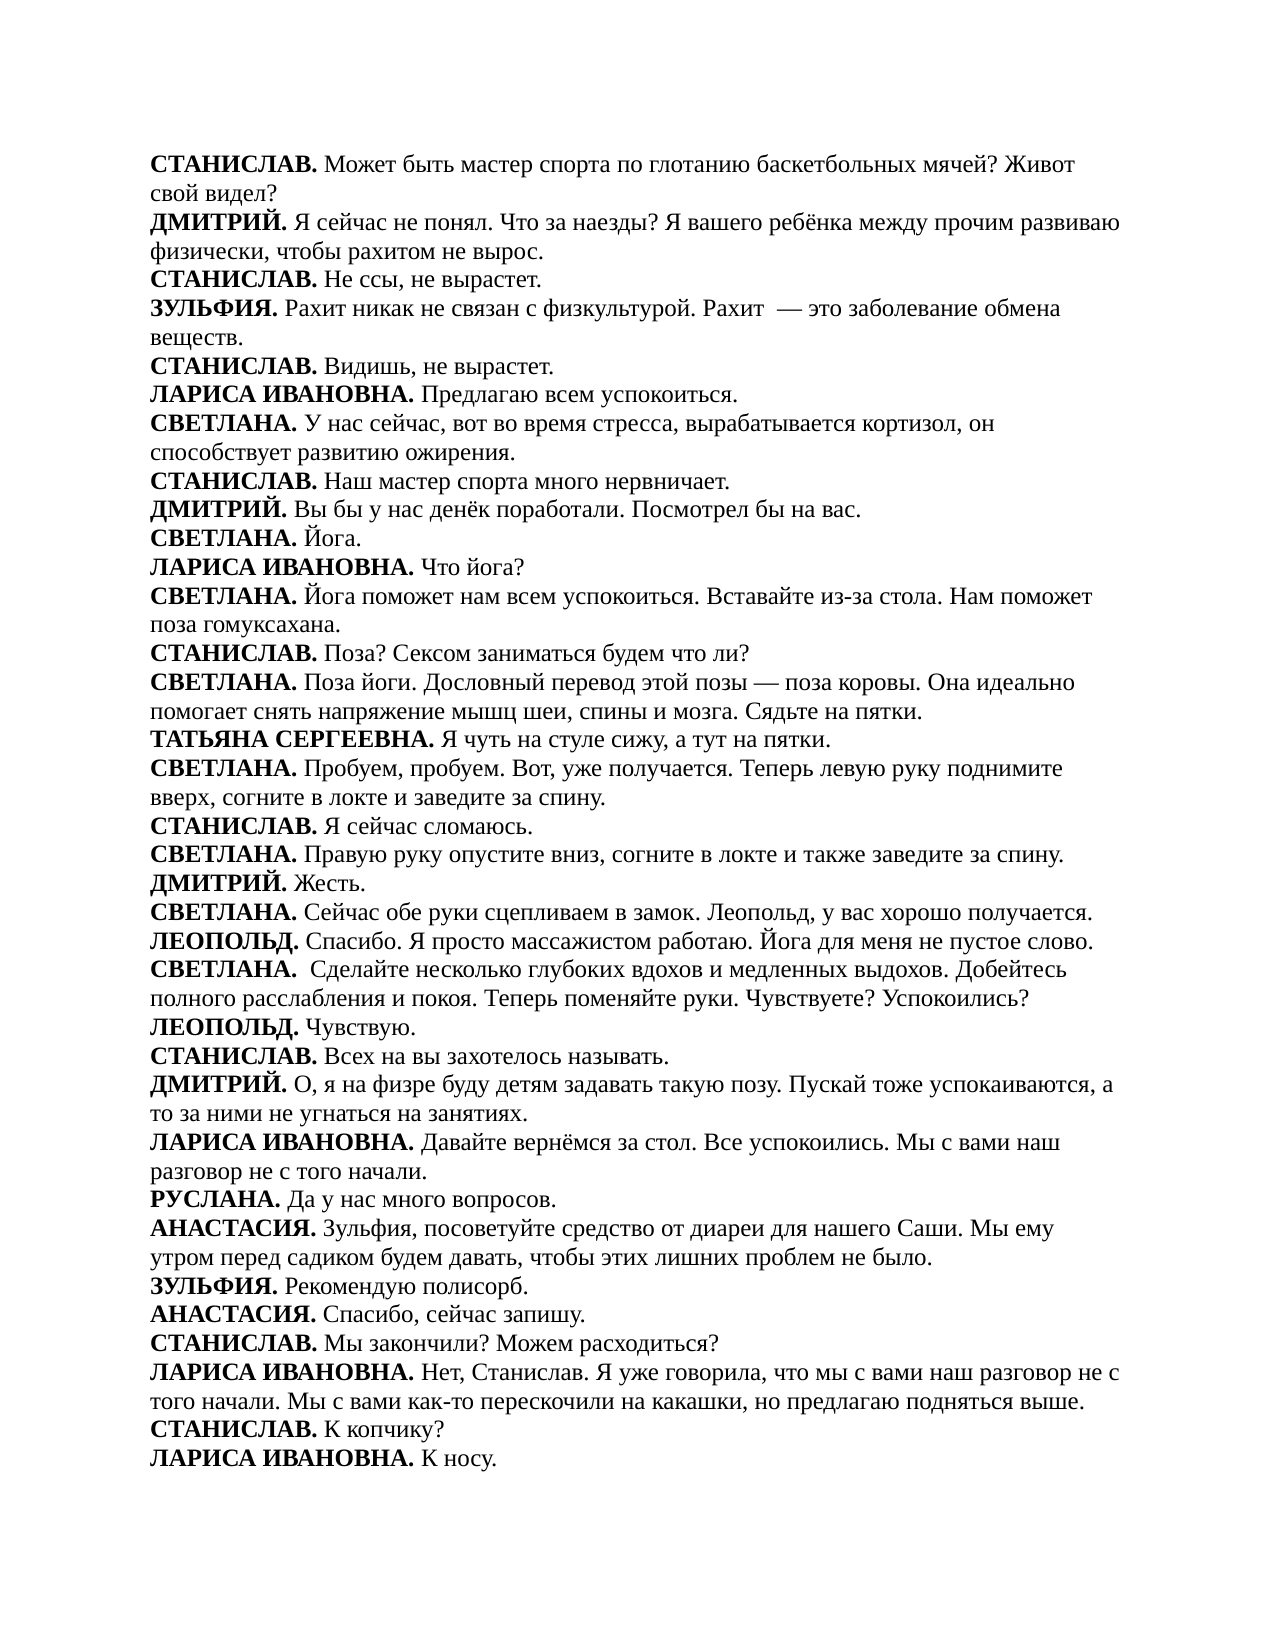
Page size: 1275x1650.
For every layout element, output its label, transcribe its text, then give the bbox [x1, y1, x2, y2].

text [150, 150, 1125, 265]
text ДМИТРИЙ. Вы бы у нас денёк поработали. Посмотрел бы на вас. [150, 495, 1125, 524]
text СВЕТЛАНА. Поза йоги. Дословный перевод этой позы — поза коровы. Она идеально помогает снять напряжение мышц шеи, спины и мозга. Сядьте на пятки. [150, 667, 1125, 725]
text СВЕТЛАНА. Правую руку опустите вниз, согните в локте и также заведите за спину. [150, 840, 1125, 869]
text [150, 1444, 1125, 1472]
text СТАНИСЛАВ. К копчику? [150, 1415, 1125, 1444]
text ЛАРИСА ИВАНОВНА. Что йога? [150, 552, 1125, 581]
text ЛАРИСА ИВАНОВНА. Давайте вернёмся за стол. Все успокоились. Мы с вами наш разговор не с того начали. РУСЛАНА. Да у нас много вопросов. АНАСТАСИЯ. Зульфия, посоветуйте средство от диареи для нашего Саши. Мы ему утром перед садиком будем давать, чтобы этих лишних проблем не было. ЗУЛЬФИЯ. Рекомендую полисорб. [150, 1127, 1125, 1300]
text СТАНИСЛАВ. Наш мастер спорта много нервничает. [150, 466, 1125, 495]
text ЗУЛЬФИЯ. Рахит никак не связан с физкультурой. Рахит — это заболевание обмена веществ. СТАНИСЛАВ. Видишь, не вырастет. ЛАРИСА ИВАНОВНА. Предлагаю всем успокоиться. [150, 294, 1125, 409]
text СТАНИСЛАВ. Поза? Сексом заниматься будем что ли? [150, 639, 1125, 667]
text ДМИТРИЙ. Жесть. [150, 869, 1125, 897]
text СВЕТЛАНА. Сделайте несколько глубоких вдохов и медленных выдохов. Добейтесь полного расслабления и покоя. Теперь поменяйте руки. Чувствуете? Успокоились? [150, 955, 1125, 1012]
text СВЕТЛАНА. Йога. [150, 524, 1125, 552]
text СВЕТЛАНА. У нас сейчас, вот во время стресса, вырабатывается кортизол, он способствует развитию ожирения. [150, 409, 1125, 466]
text СТАНИСЛАВ. Всех на вы захотелось называть. [150, 1041, 1125, 1070]
text СТАНИСЛАВ. Не ссы, не вырастет. [150, 265, 1125, 294]
text АНАСТАСИЯ. Спасибо, сейчас запишу. СТАНИСЛАВ. Мы закончили? Можем расходиться? ЛАРИСА ИВАНОВНА. Нет, Станислав. Я уже говорила, что мы с вами наш разговор не с того начали. Мы с вами как-то перескочили на какашки, но предлагаю подняться выше. [150, 1300, 1125, 1415]
text ЛЕОПОЛЬД. Чувствую. [150, 1012, 1125, 1041]
text СВЕТЛАНА. Сейчас обе руки сцепливаем в замок. Леопольд, у вас хорошо получается. [150, 897, 1125, 926]
text СВЕТЛАНА. Пробуем, пробуем. Вот, уже получается. Теперь левую руку поднимите вверх, согните в локте и заведите за спину. [150, 754, 1125, 811]
text СВЕТЛАНА. Йога поможет нам всем успокоиться. Вставайте из-за стола. Нам поможет поза гомуксахана. [150, 581, 1125, 639]
text ЛЕОПОЛЬД. Спасибо. Я просто массажистом работаю. Йога для меня не пустое слово. [150, 926, 1125, 955]
text СТАНИСЛАВ. Я сейчас сломаюсь. [150, 811, 1125, 840]
text ТАТЬЯНА СЕРГЕЕВНА. Я чуть на стуле сижу, а тут на пятки. [150, 725, 1125, 754]
text ДМИТРИЙ. О, я на физре буду детям задавать такую позу. Пускай тоже успокаиваются, а то за ними не угнаться на занятиях. [150, 1070, 1125, 1127]
